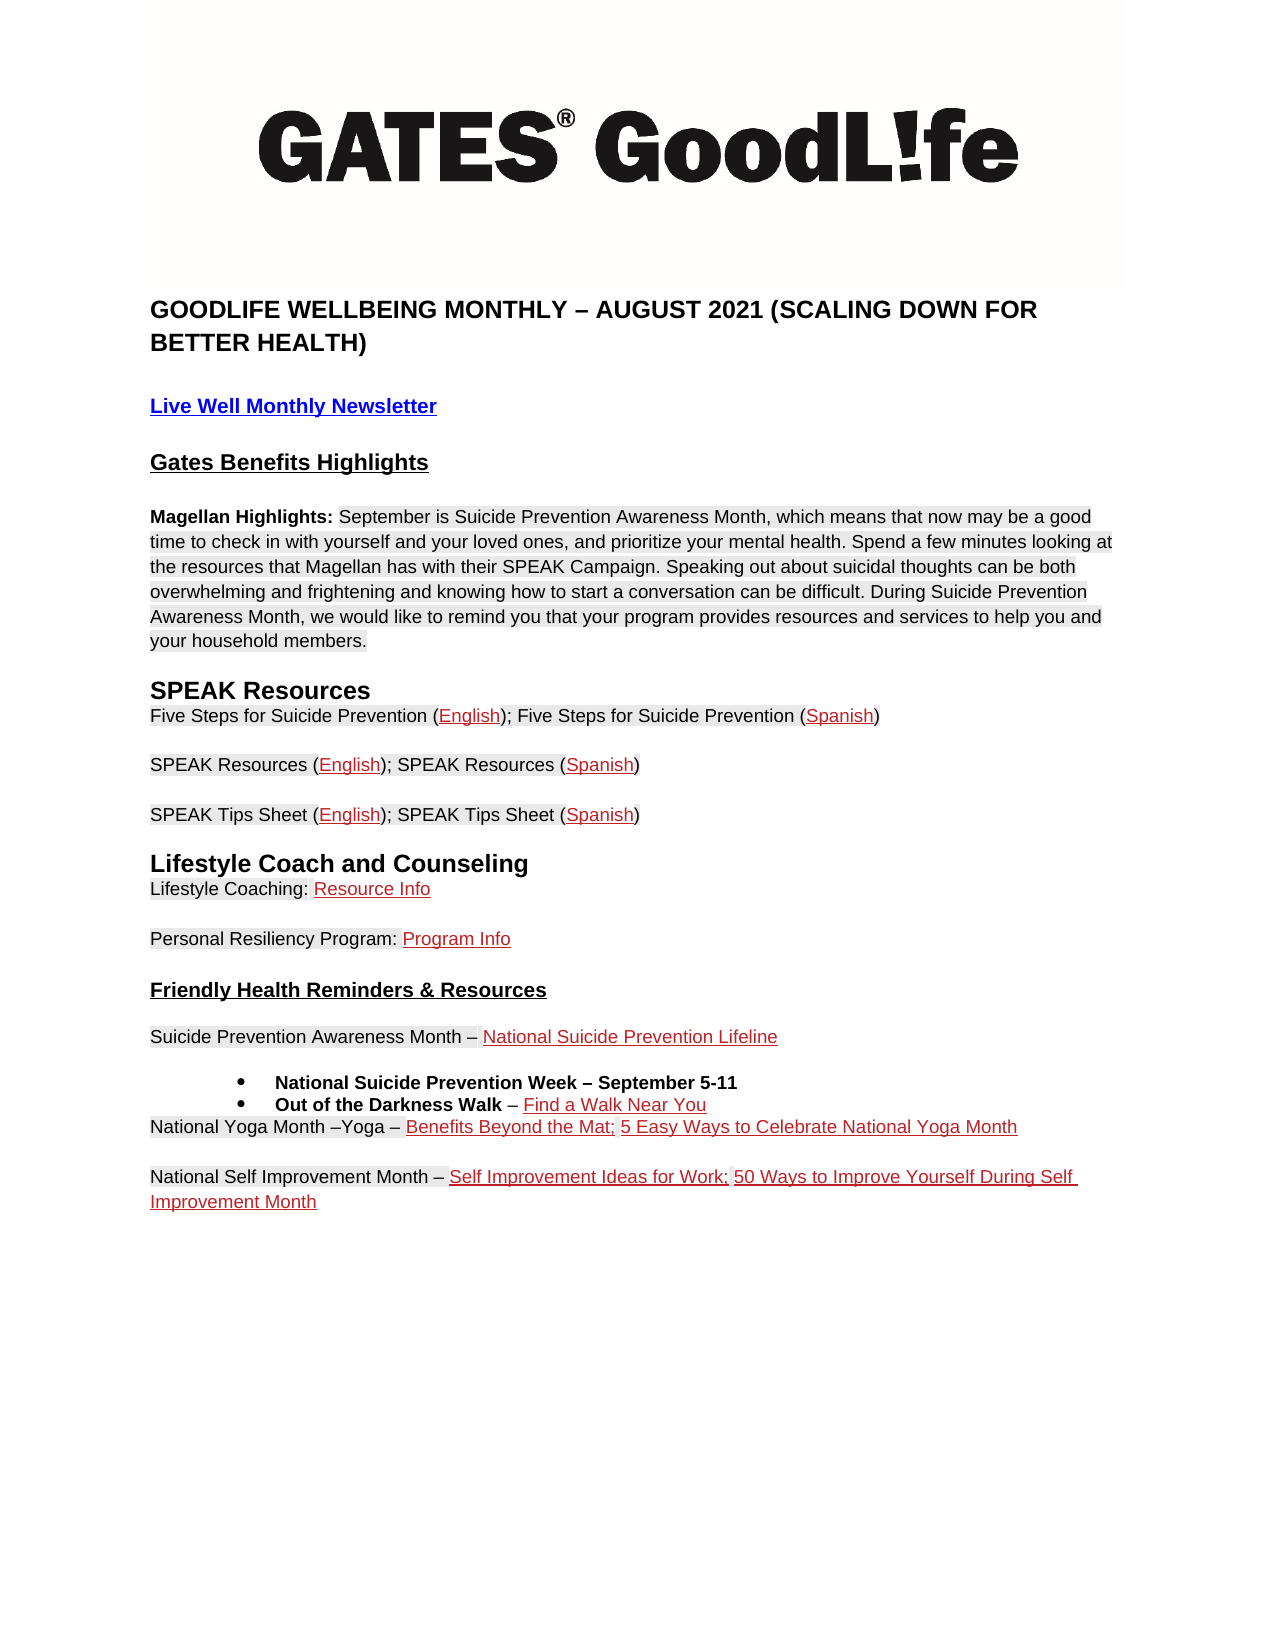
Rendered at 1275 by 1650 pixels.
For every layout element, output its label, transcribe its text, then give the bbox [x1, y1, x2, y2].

list Out of the Darkness Walk – Find a Walk Near You [237, 1094, 1125, 1116]
text Friendly Health Reminders & Resources [150, 973, 1125, 1001]
text Suicide Prevention Awareness Month – National Suicide Prevention Lifeline [150, 1001, 1125, 1048]
text National Yoga Month –Yoga – Benefits Beyond the Mat; 5 Easy Ways to Celebrate National Yoga Month National Self Improvement Month – Self Improvement Ideas for Work; 50 Ways to Improve Yourself During Self Improvement Month [150, 1116, 1125, 1212]
text Lifestyle Coach and Counseling [150, 849, 1125, 878]
text SPEAK Resources [150, 676, 1125, 704]
text Live Well Monthly Newsletter Gates Benefits Highlights Magellan Highlights: September is Suicide Prevention Awareness Month, which means that now may be a good time to check in with yourself and your loved ones, and prioritize your mental health. Spend a few minutes looking at the resources that Magellan has with their SPEAK Campaign. Speaking out about suicidal thoughts can be both overwhelming and frightening and knowing how to start a conversation can be difficult. During Suicide Prevention Awareness Month, we would like to remind you that your program provides resources and services to help you and your household members. [150, 394, 1125, 652]
text GOODLIFE WELLBEING MONTHLY – AUGUST 2021 (SCALING DOWN FOR BETTER HEALTH) [150, 291, 1125, 357]
picture [150, 0, 1125, 291]
text Five Steps for Suicide Prevention (English); Five Steps for Suicide Prevention (Spanish) SPEAK Resources (English); SPEAK Resources (Spanish) SPEAK Tips Sheet (English); SPEAK Tips Sheet (Spanish) [150, 704, 1125, 825]
list National Suicide Prevention Week – September 5-11 [237, 1072, 1125, 1094]
text Lifestyle Coaching: Resource Info Personal Resiliency Program: Program Info [150, 878, 1125, 949]
